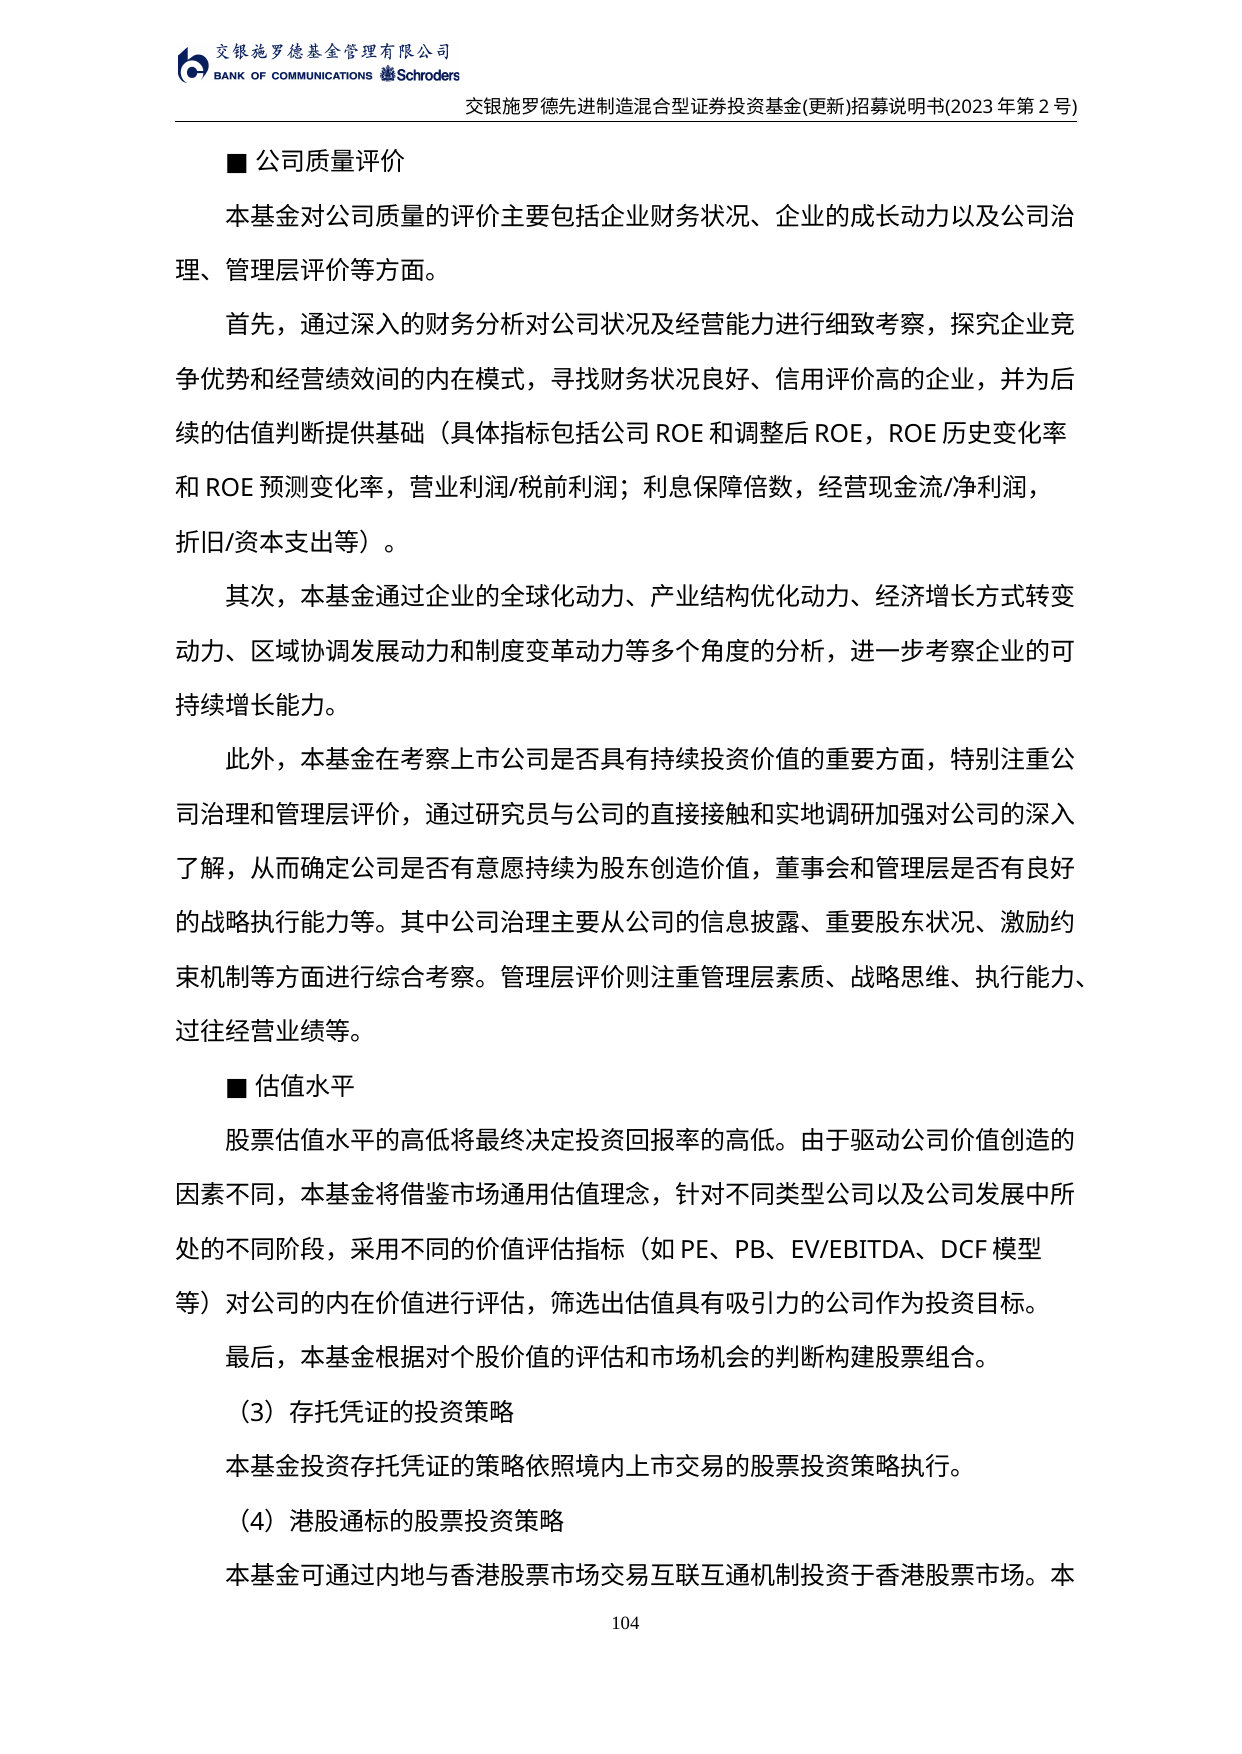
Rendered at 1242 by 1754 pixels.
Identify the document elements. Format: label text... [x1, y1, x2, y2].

text 首先，通过深入的财务分析对公司状况及经营能力进行细致考察，探究企业竞争优势和经营绩效间的内在模式，寻找财务状况良好、信用评价高的企业，并为后续的估值判断提供基础（具体指标包括公司ROE和调整后ROE，ROE历史变化率和ROE预测变化率，营业利润/税前利润；利息保障倍数，经营现金流/净利润，折旧/资本支出等）。 [175, 305, 1077, 558]
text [175, 1555, 1077, 1592]
text ■ 估值水平 [175, 1066, 1077, 1102]
text 本基金投资存托凭证的策略依照境内上市交易的股票投资策略执行。 [175, 1447, 1077, 1483]
text （3）存托凭证的投资策略 [175, 1392, 1077, 1428]
text 此外，本基金在考察上市公司是否具有持续投资价值的重要方面，特别注重公司治理和管理层评价，通过研究员与公司的直接接触和实地调研加强对公司的深入了解，从而确定公司是否有意愿持续为股东创造价值，董事会和管理层是否有良好的战略执行能力等。其中公司治理主要从公司的信息披露、重要股东状况、激励约束机制等方面进行综合考察。管理层评价则注重管理层素质、战略思维、执行能力、过往经营业绩等。 [175, 740, 1077, 1048]
text （4）港股通标的股票投资策略 [175, 1501, 1077, 1537]
text 本基金对公司质量的评价主要包括企业财务状况、企业的成长动力以及公司治理、管理层评价等方面。 [175, 196, 1077, 287]
text 股票估值水平的高低将最终决定投资回报率的高低。由于驱动公司价值创造的因素不同，本基金将借鉴市场通用估值理念，针对不同类型公司以及公司发展中所处的不同阶段，采用不同的价值评估指标（如PE、PB、EV/EBITDA、DCF模型等）对公司的内在价值进行评估，筛选出估值具有吸引力的公司作为投资目标。 [175, 1120, 1077, 1320]
picture [178, 43, 460, 83]
text 其次，本基金通过企业的全球化动力、产业结构优化动力、经济增长方式转变动力、区域协调发展动力和制度变革动力等多个角度的分析，进一步考察企业的可持续增长能力。 [175, 577, 1077, 722]
text 最后，本基金根据对个股价值的评估和市场机会的判断构建股票组合。 [175, 1338, 1077, 1374]
text ■ 公司质量评价 [175, 142, 1077, 178]
